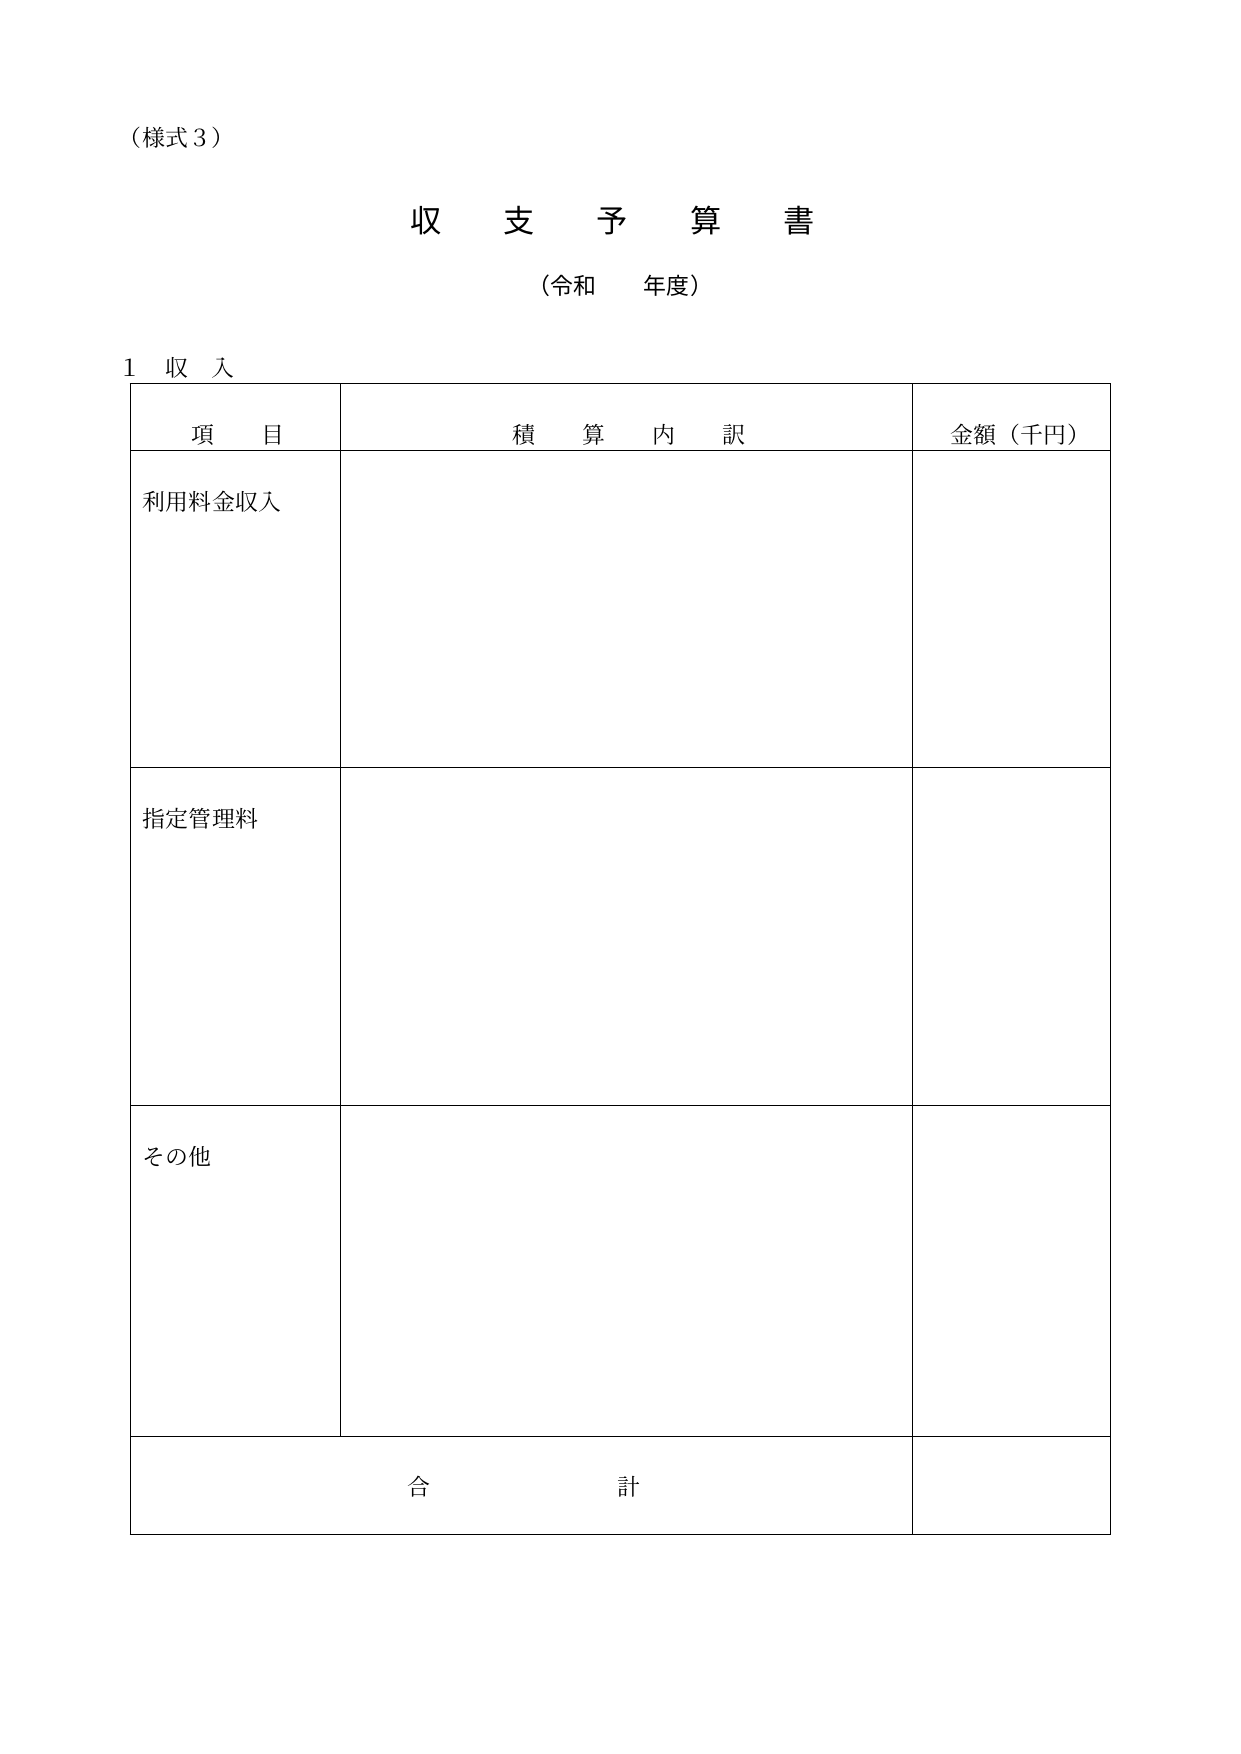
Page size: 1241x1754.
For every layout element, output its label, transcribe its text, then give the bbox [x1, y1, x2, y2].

table_cell 指定管理料 [131, 768, 340, 1105]
table_header 金額（千円） [913, 384, 1110, 450]
table_cell その他 [131, 1106, 340, 1436]
table_cell [913, 768, 1110, 1105]
text （様式３） [118, 120, 1122, 153]
table_cell [341, 768, 912, 1105]
table_cell 利用料金収入 [131, 451, 340, 767]
table_cell 合 計 [131, 1437, 912, 1534]
table_cell [341, 1106, 912, 1436]
text １ 収 入 [118, 350, 1122, 383]
table_cell [913, 1437, 1110, 1534]
table_cell [341, 451, 912, 767]
table_cell [913, 1106, 1110, 1436]
table_header 積 算 内 訳 [341, 384, 912, 450]
table_cell [913, 451, 1110, 767]
table_header 項 目 [131, 384, 340, 450]
text （令和 年度） [118, 252, 1122, 317]
text 収 支 予 算 書 [118, 186, 1122, 252]
